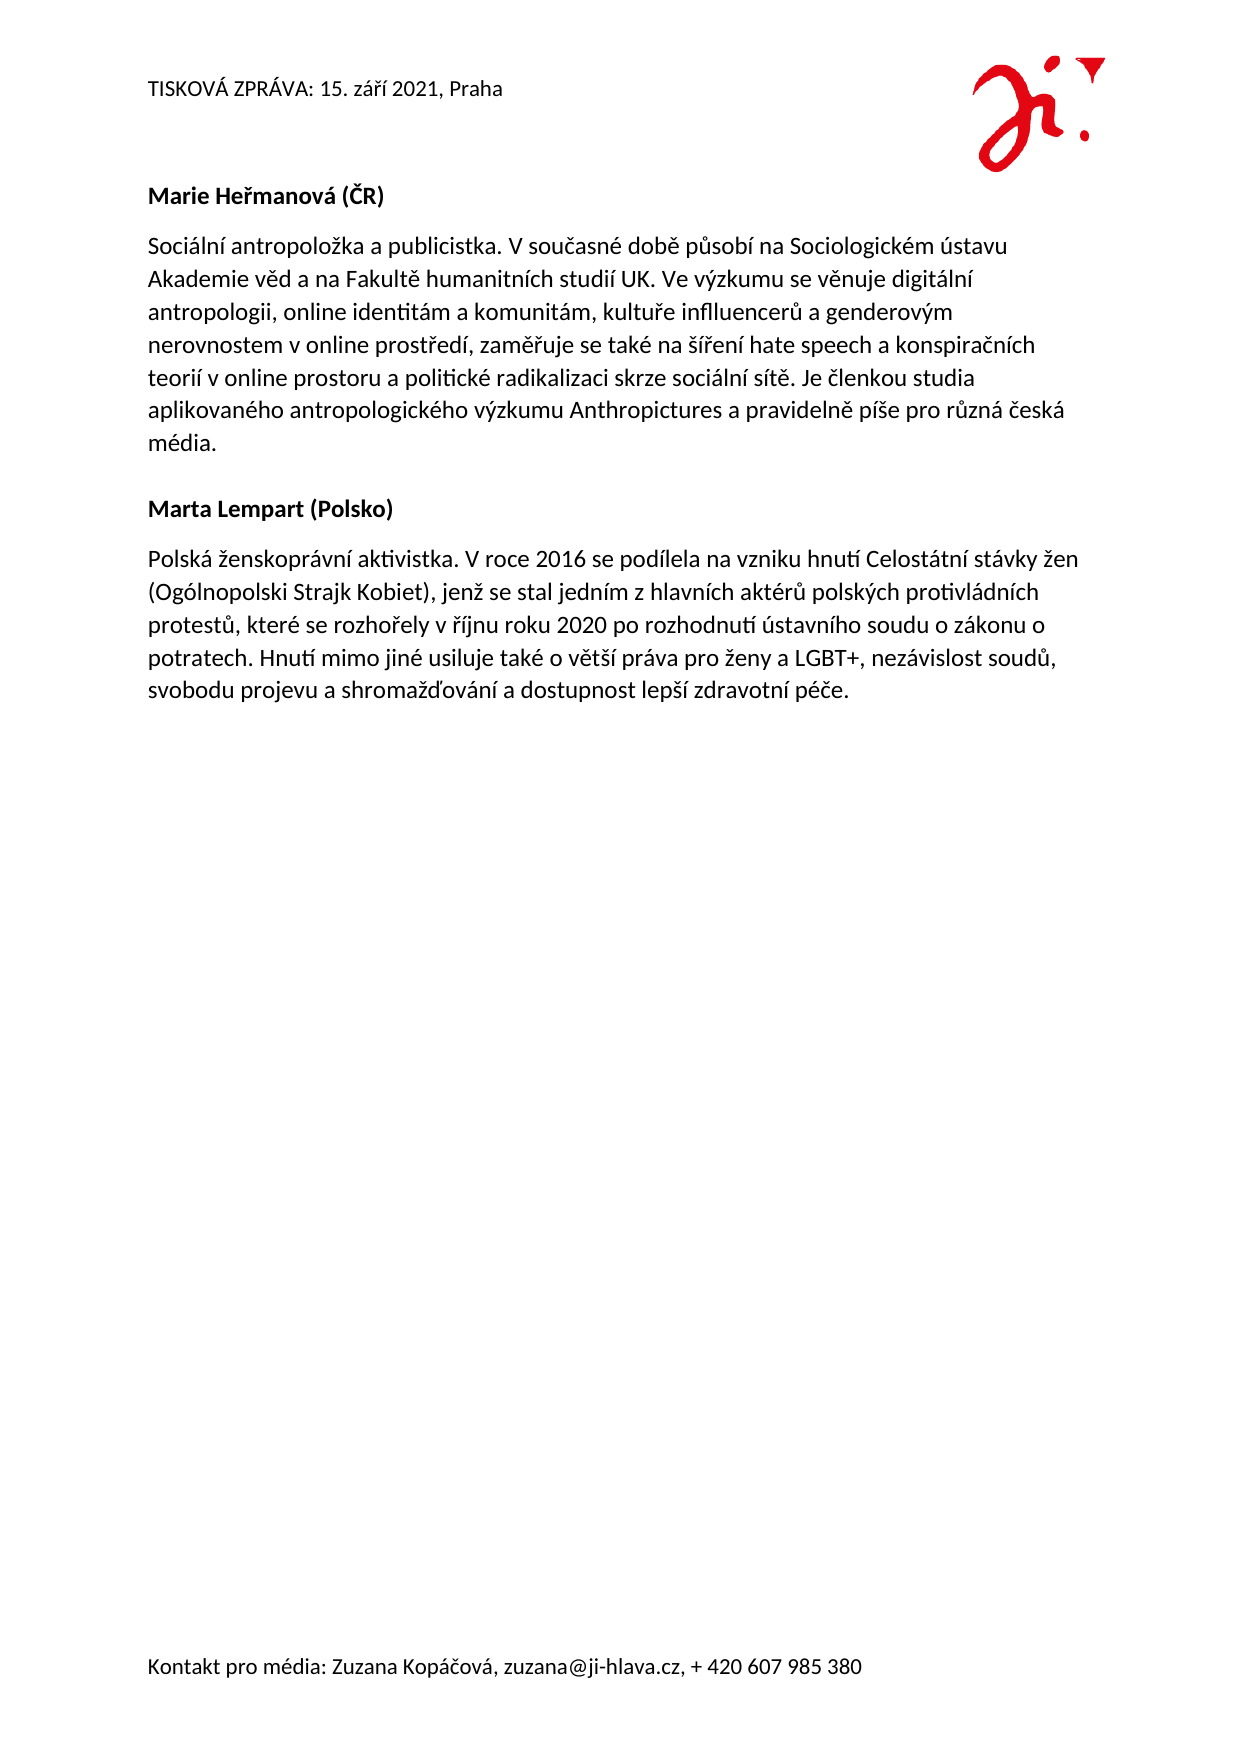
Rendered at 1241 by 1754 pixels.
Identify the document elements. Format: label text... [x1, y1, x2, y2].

picture [958, 0, 1162, 177]
text Sociální antropoložka a publicistka. V současné době působí na Sociologickém ústavu Akademie věd a na Fakultě humanitních studií UK. Ve výzkumu se věnuje digitální antropologii, online identitám a komunitám, kultuře inflluencerů a genderovým nerovnostem v online prostředí, zaměřuje se také na šíření hate speech a konspiračních teorií v online prostoru a politické radikalizaci skrze sociální sítě. Je členkou studia aplikovaného antropologického výzkumu Anthropictures a pravidelně píše pro různá česká média. Marta Lempart (Polsko) [148, 230, 1093, 524]
text Polská ženskoprávní aktivistka. V roce 2016 se podílela na vzniku hnutí Celostátní stávky žen (Ogólnopolski Strajk Kobiet), jenž se stal jedním z hlavních aktérů polských protivládních protestů, které se rozhořely v říjnu roku 2020 po rozhodnutí ústavního soudu o zákonu o potratech. Hnutí mimo jiné usiluje také o větší práva pro ženy a LGBT+, nezávislost soudů, svobodu projevu a shromažďování a dostupnost lepší zdravotní péče. [148, 543, 1093, 705]
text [148, 148, 1093, 211]
